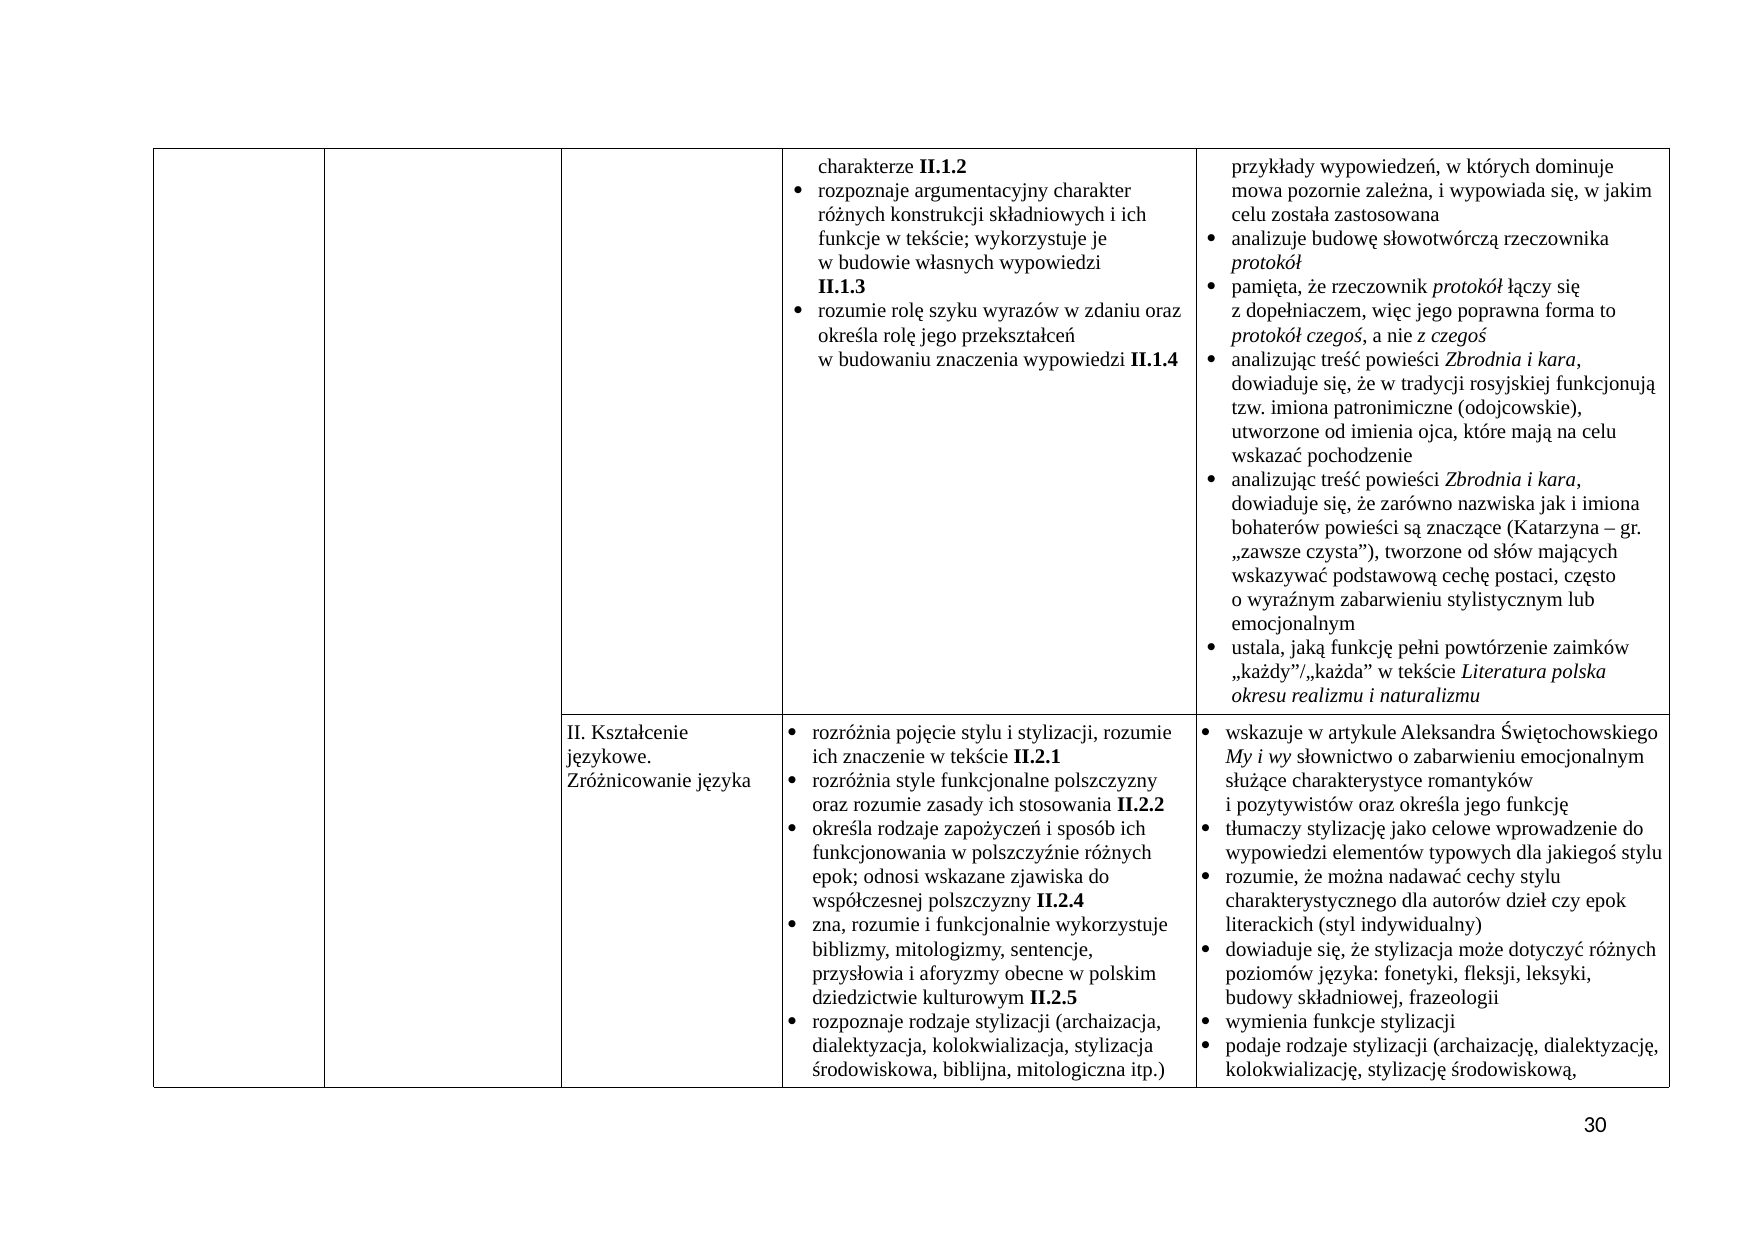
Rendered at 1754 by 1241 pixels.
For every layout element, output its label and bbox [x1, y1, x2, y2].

table_cell [562, 149, 782, 713]
table_cell [1197, 715, 1669, 1087]
table_cell [562, 715, 782, 1087]
table_cell [783, 149, 1196, 713]
table_cell [783, 715, 1196, 1087]
table_cell [1197, 149, 1669, 713]
